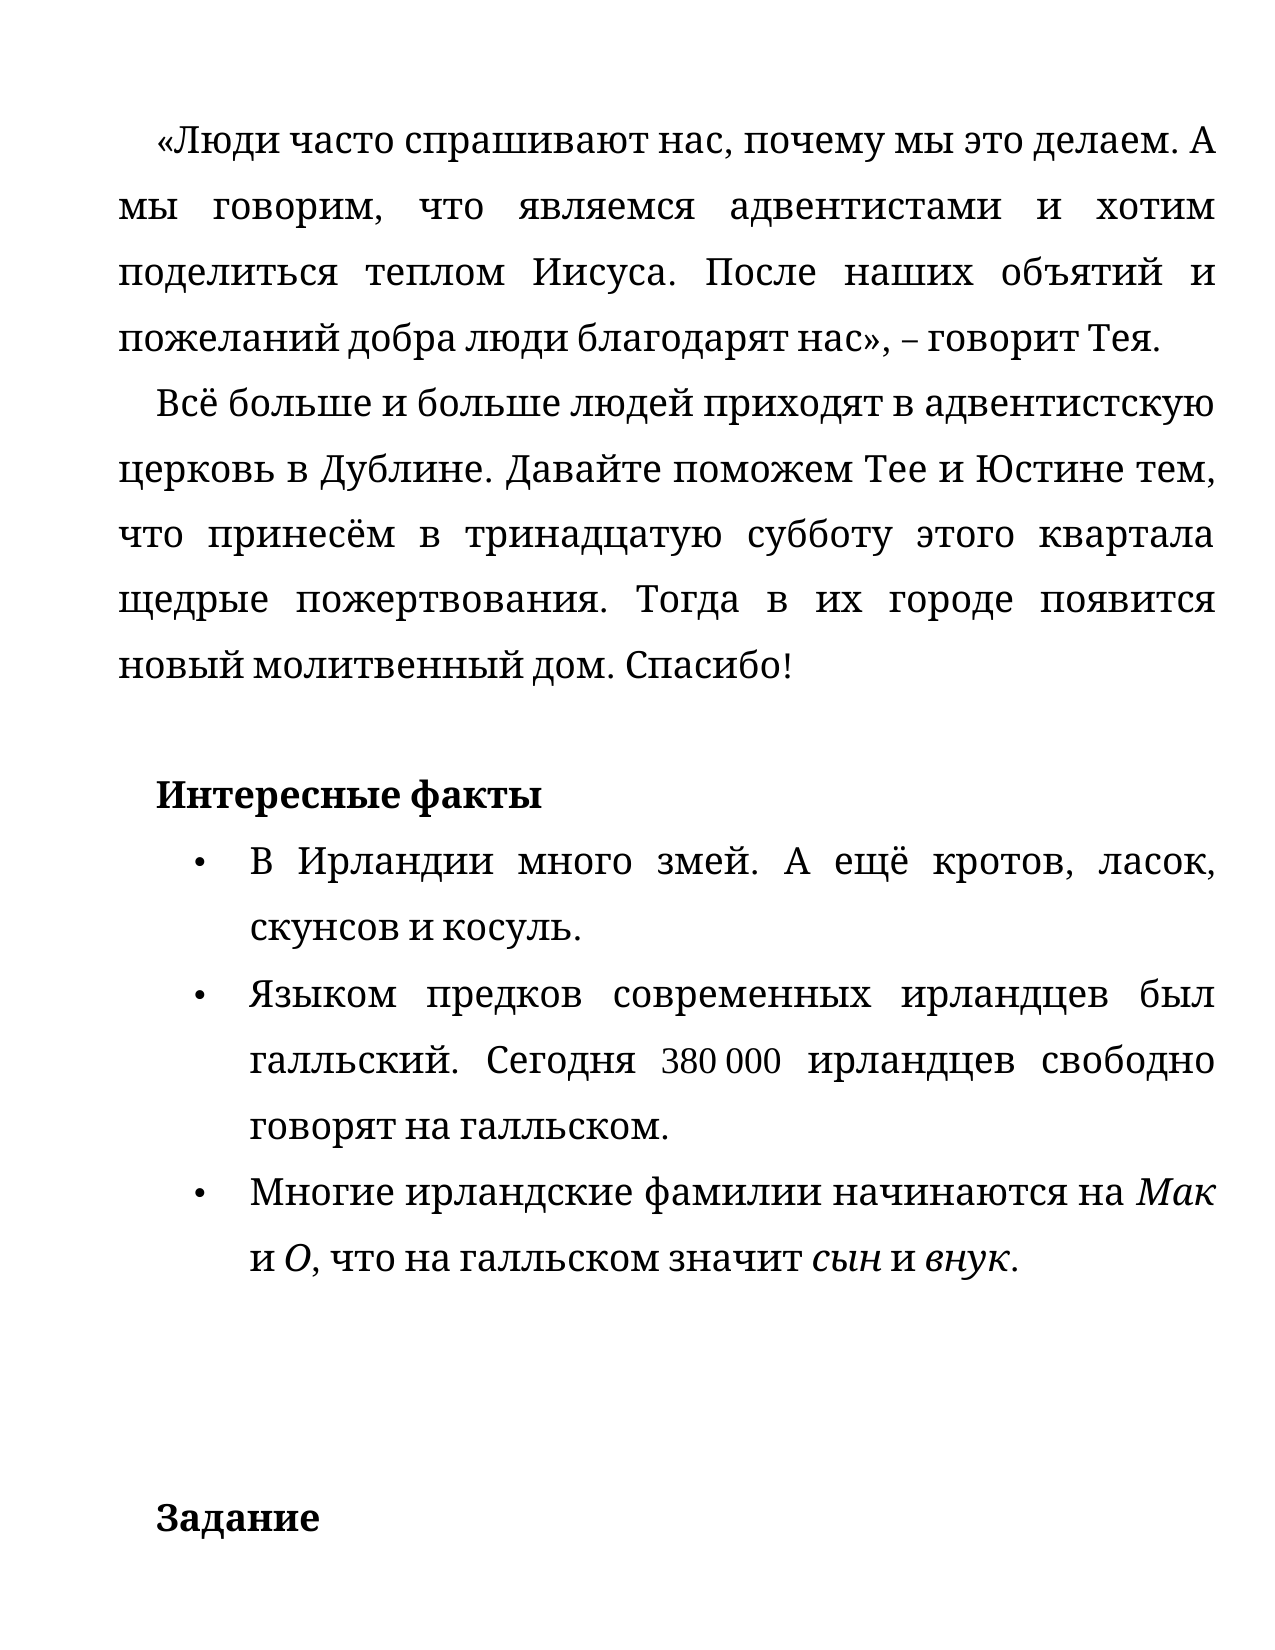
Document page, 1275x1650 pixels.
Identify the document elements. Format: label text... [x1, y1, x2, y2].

text Задание [118, 1497, 1216, 1540]
list Многие ирландские фамилии начинаются на Мак и О, что на галльском значит сын и внук. [193, 1171, 1216, 1281]
text Всё больше и больше людей приходят в адвентистскую церковь в Дублине. Давайте поможем Тее и Юстине тем, что принесём в тринадцатую субботу этого квартала щедрые пожертвования. Тогда в их городе появится новый молитвенный дом. Спасибо! [118, 383, 1216, 688]
text Интересные факты [118, 775, 1216, 818]
text «Люди часто спрашивают нас, почему мы это делаем. А мы говорим, что являемся адвентистами и хотим поделиться теплом Иисуса. После наших объятий и пожеланий добра люди благодарят нас», – говорит Тея. [118, 118, 1216, 360]
list В Ирландии много змей. А ещё кротов, ласок, скунсов и косуль. [193, 840, 1216, 950]
list Языком предков современных ирландцев был галльский. Сегодня 380 000 ирландцев свободно говорят на галльском. [193, 972, 1216, 1148]
